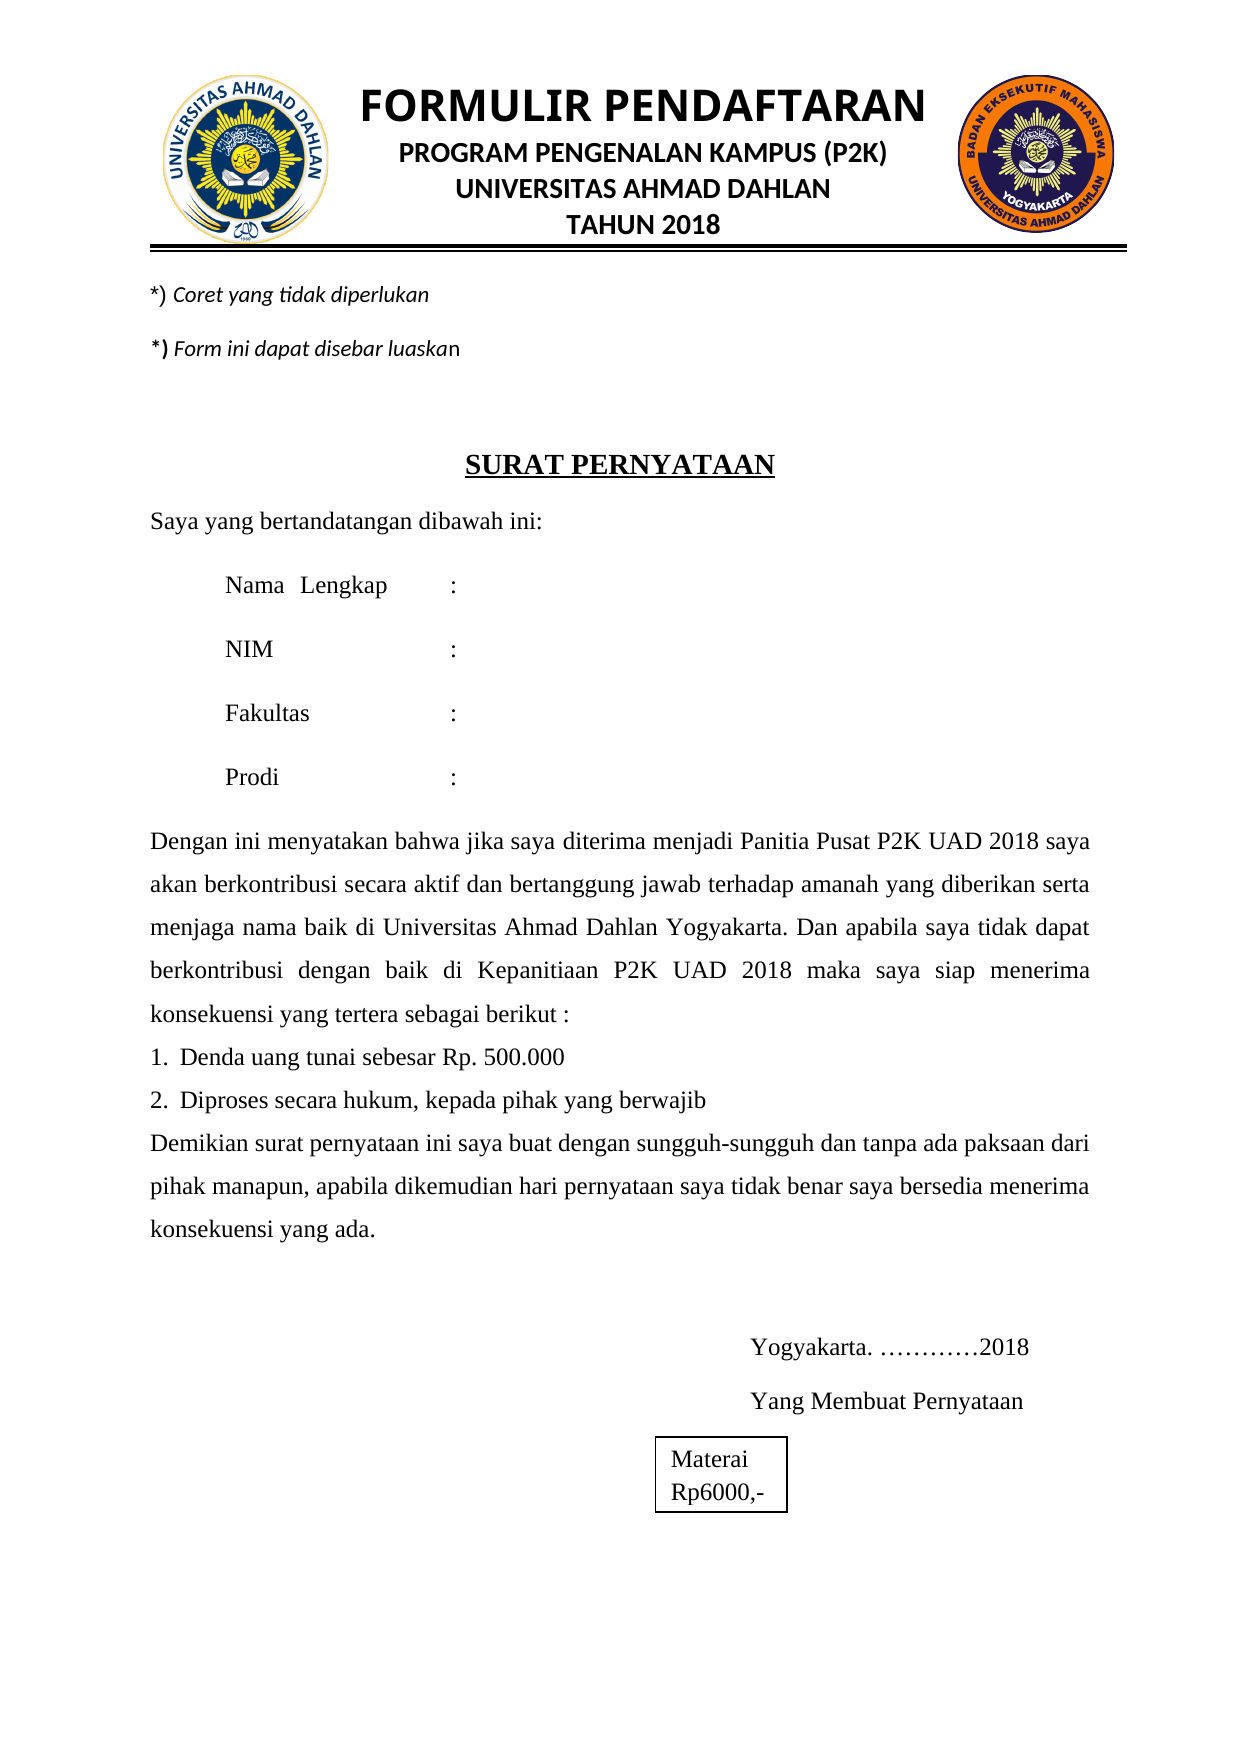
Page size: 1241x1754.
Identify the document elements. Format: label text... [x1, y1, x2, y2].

text Saya yang bertandatangan dibawah ini: [150, 506, 1090, 535]
text Demikian surat pernyataan ini saya buat dengan sungguh-sungguh dan tanpa ada paksaan dari pihak manapun, apabila dikemudian hari pernyataan saya tidak benar saya bersedia menerima konsekuensi yang ada. [150, 1128, 1090, 1243]
list Diproses secara hukum, kepada pihak yang berwajib [150, 1085, 1090, 1114]
text Yang Membuat Pernyataan [150, 1386, 1090, 1415]
text NIM : [150, 634, 1090, 663]
text Fakultas : [150, 698, 1090, 727]
text Dengan ini menyatakan bahwa jika saya diterima menjadi Panitia Pusat P2K UAD 2018 saya akan berkontribusi secara aktif dan bertanggung jawab terhadap amanah yang diberikan serta menjaga nama baik di Universitas Ahmad Dahlan Yogyakarta. Dan apabila saya tidak dapat berkontribusi dengan baik di Kepanitiaan P2K UAD 2018 maka saya siap menerima konsekuensi yang tertera sebagai berikut : [150, 826, 1090, 1027]
text Prodi : [150, 762, 1090, 791]
picture [162, 75, 329, 244]
text Yogyakarta. …………2018 [150, 1332, 1090, 1361]
text *) Form ini dapat disebar luaskan [150, 334, 1090, 363]
text *) Coret yang tidak diperlukan [150, 280, 1090, 308]
text Nama Lengkap : [150, 570, 1090, 599]
picture [957, 75, 1115, 233]
text SURAT PERNYATAAN [150, 447, 1090, 481]
list Denda uang tunai sebesar Rp. 500.000 [150, 1042, 1090, 1071]
